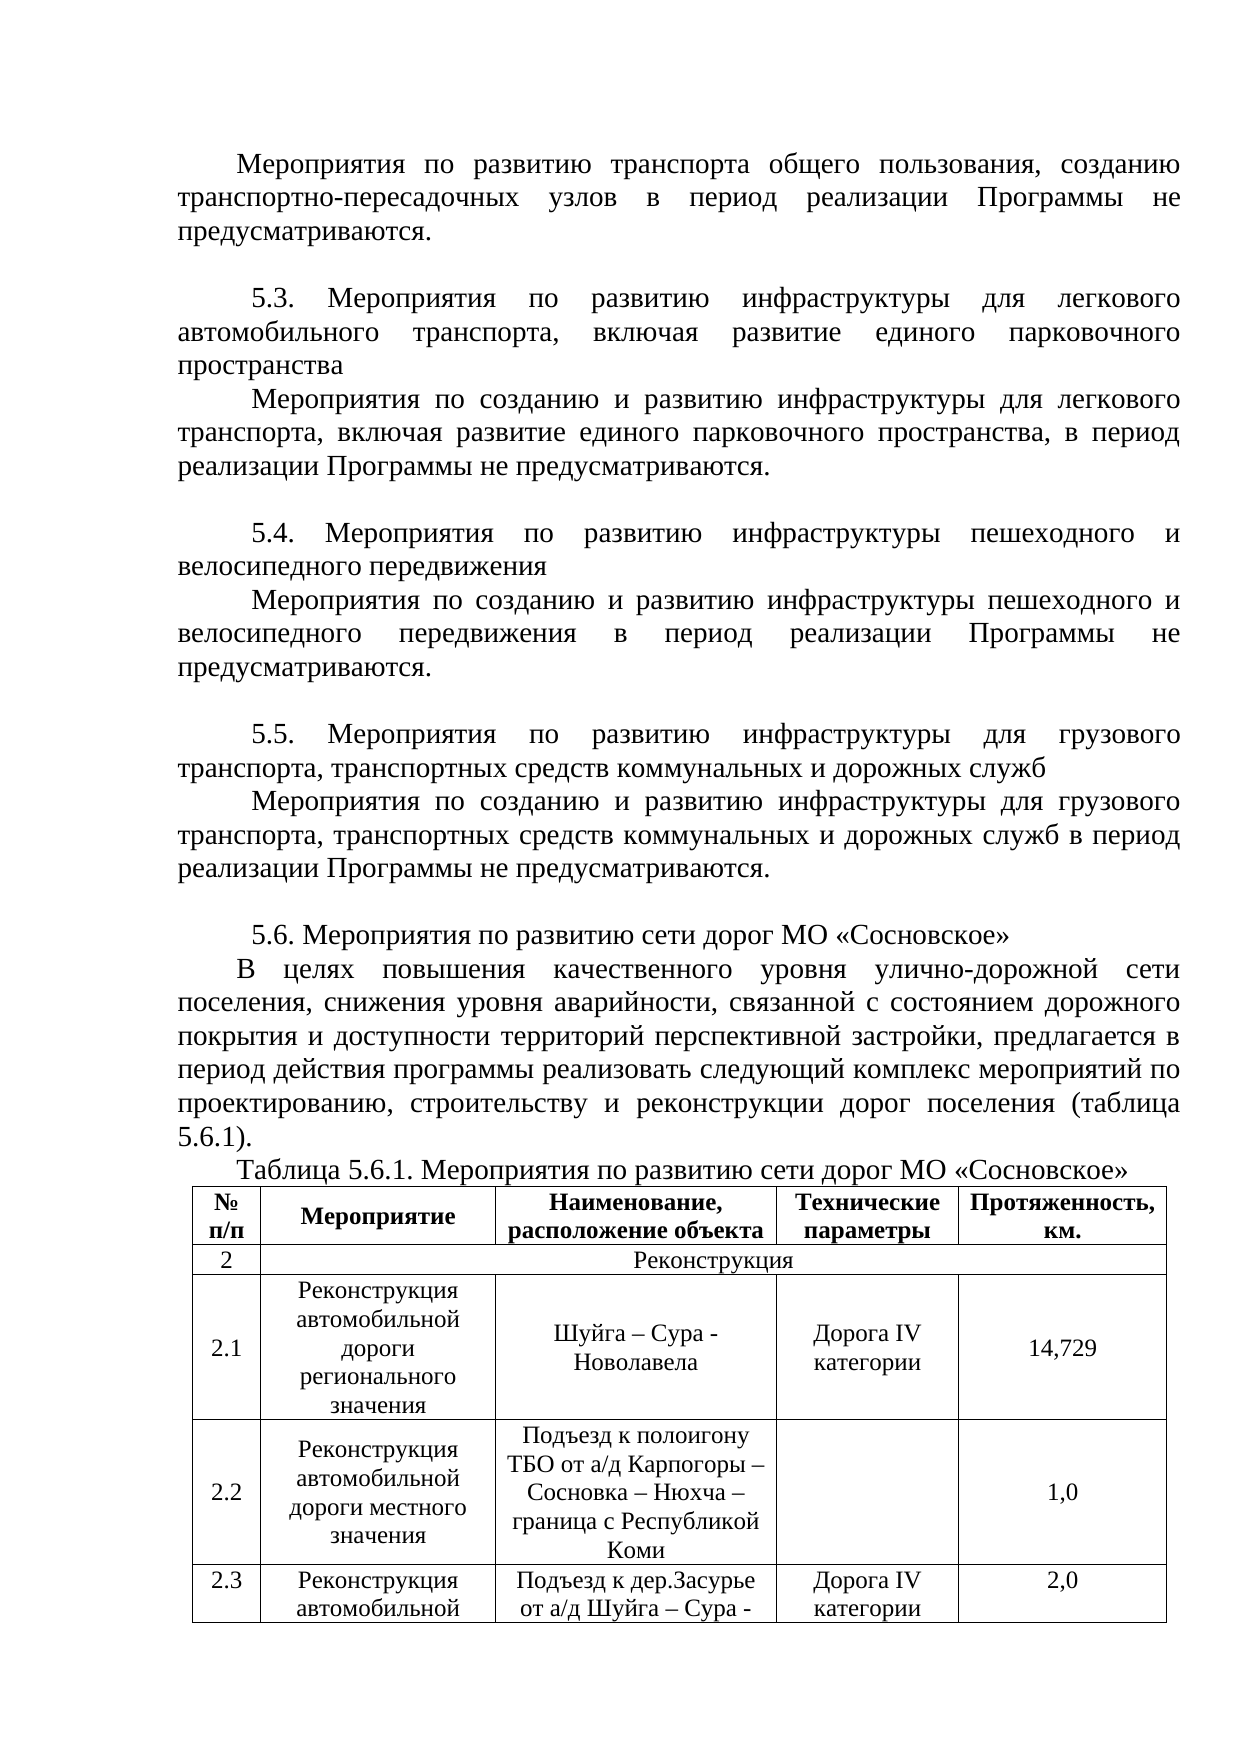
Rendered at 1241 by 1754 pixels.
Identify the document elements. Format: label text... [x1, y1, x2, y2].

table_cell 14,729 [959, 1275, 1166, 1419]
table_cell Дорога IV категории [777, 1565, 958, 1622]
table_cell 2.1 [193, 1275, 260, 1419]
table_cell Реконструкция [261, 1245, 1166, 1274]
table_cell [496, 1565, 776, 1622]
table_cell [261, 1420, 495, 1564]
table_header № п/п [193, 1187, 260, 1244]
text Мероприятия по развитию транспорта общего пользования, созданию транспортно-пересадочных узлов в период реализации Программы не предусматриваются. [177, 146, 1181, 247]
text Мероприятия по созданию и развитию инфраструктуры пешеходного и велосипедного передвижения в период реализации Программы не предусматриваются. [177, 582, 1181, 683]
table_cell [261, 1565, 495, 1622]
table_cell [777, 1420, 958, 1564]
table_header Мероприятие [261, 1187, 495, 1244]
table_cell Дорога IV категории [777, 1275, 958, 1419]
table_cell 2.3 [193, 1565, 260, 1622]
text 5.5. Мероприятия по развитию инфраструктуры для грузового транспорта, транспортных средств коммунальных и дорожных служб [177, 716, 1181, 783]
text В целях повышения качественного уровня улично-дорожной сети поселения, снижения уровня аварийности, связанной с состоянием дорожного покрытия и доступности территорий перспективной застройки, предлагается в период действия программы реализовать следующий комплекс мероприятий по проектированию, строительству и реконструкции дорог поселения (таблица 5.6.1). [177, 951, 1181, 1152]
table_cell 2 [193, 1245, 260, 1274]
text Таблица 5.6.1. Мероприятия по развитию сети дорог МО «Сосновское» [177, 1152, 1181, 1186]
text 5.6. Мероприятия по развитию сети дорог МО «Сосновское» [177, 917, 1181, 951]
text Мероприятия по созданию и развитию инфраструктуры для легкового транспорта, включая развитие единого парковочного пространства, в период реализации Программы не предусматриваются. [177, 381, 1181, 481]
table_cell Реконструкция автомобильной дороги регионального значения [261, 1275, 495, 1419]
table_cell 2.2 [193, 1420, 260, 1564]
text 5.3. Мероприятия по развитию инфраструктуры для легкового автомобильного транспорта, включая развитие единого парковочного пространства [177, 280, 1181, 381]
table_cell Шуйга – Сура - Новолавела [496, 1275, 776, 1419]
table_header Протяженность, км. [959, 1187, 1166, 1244]
text 5.4. Мероприятия по развитию инфраструктуры пешеходного и велосипедного передвижения [177, 515, 1181, 582]
table_header Технические параметры [777, 1187, 958, 1244]
text Мероприятия по созданию и развитию инфраструктуры для грузового транспорта, транспортных средств коммунальных и дорожных служб в период реализации Программы не предусматриваются. [177, 783, 1181, 884]
table_cell Подъезд к полоигону ТБО от а/д Карпогоры – Сосновка – Нюхча – граница с Республикой Коми [496, 1420, 776, 1564]
table_header Наименование, расположение объекта [496, 1187, 776, 1244]
table_cell 1,0 [959, 1420, 1166, 1564]
table_cell 2,0 [959, 1565, 1166, 1622]
